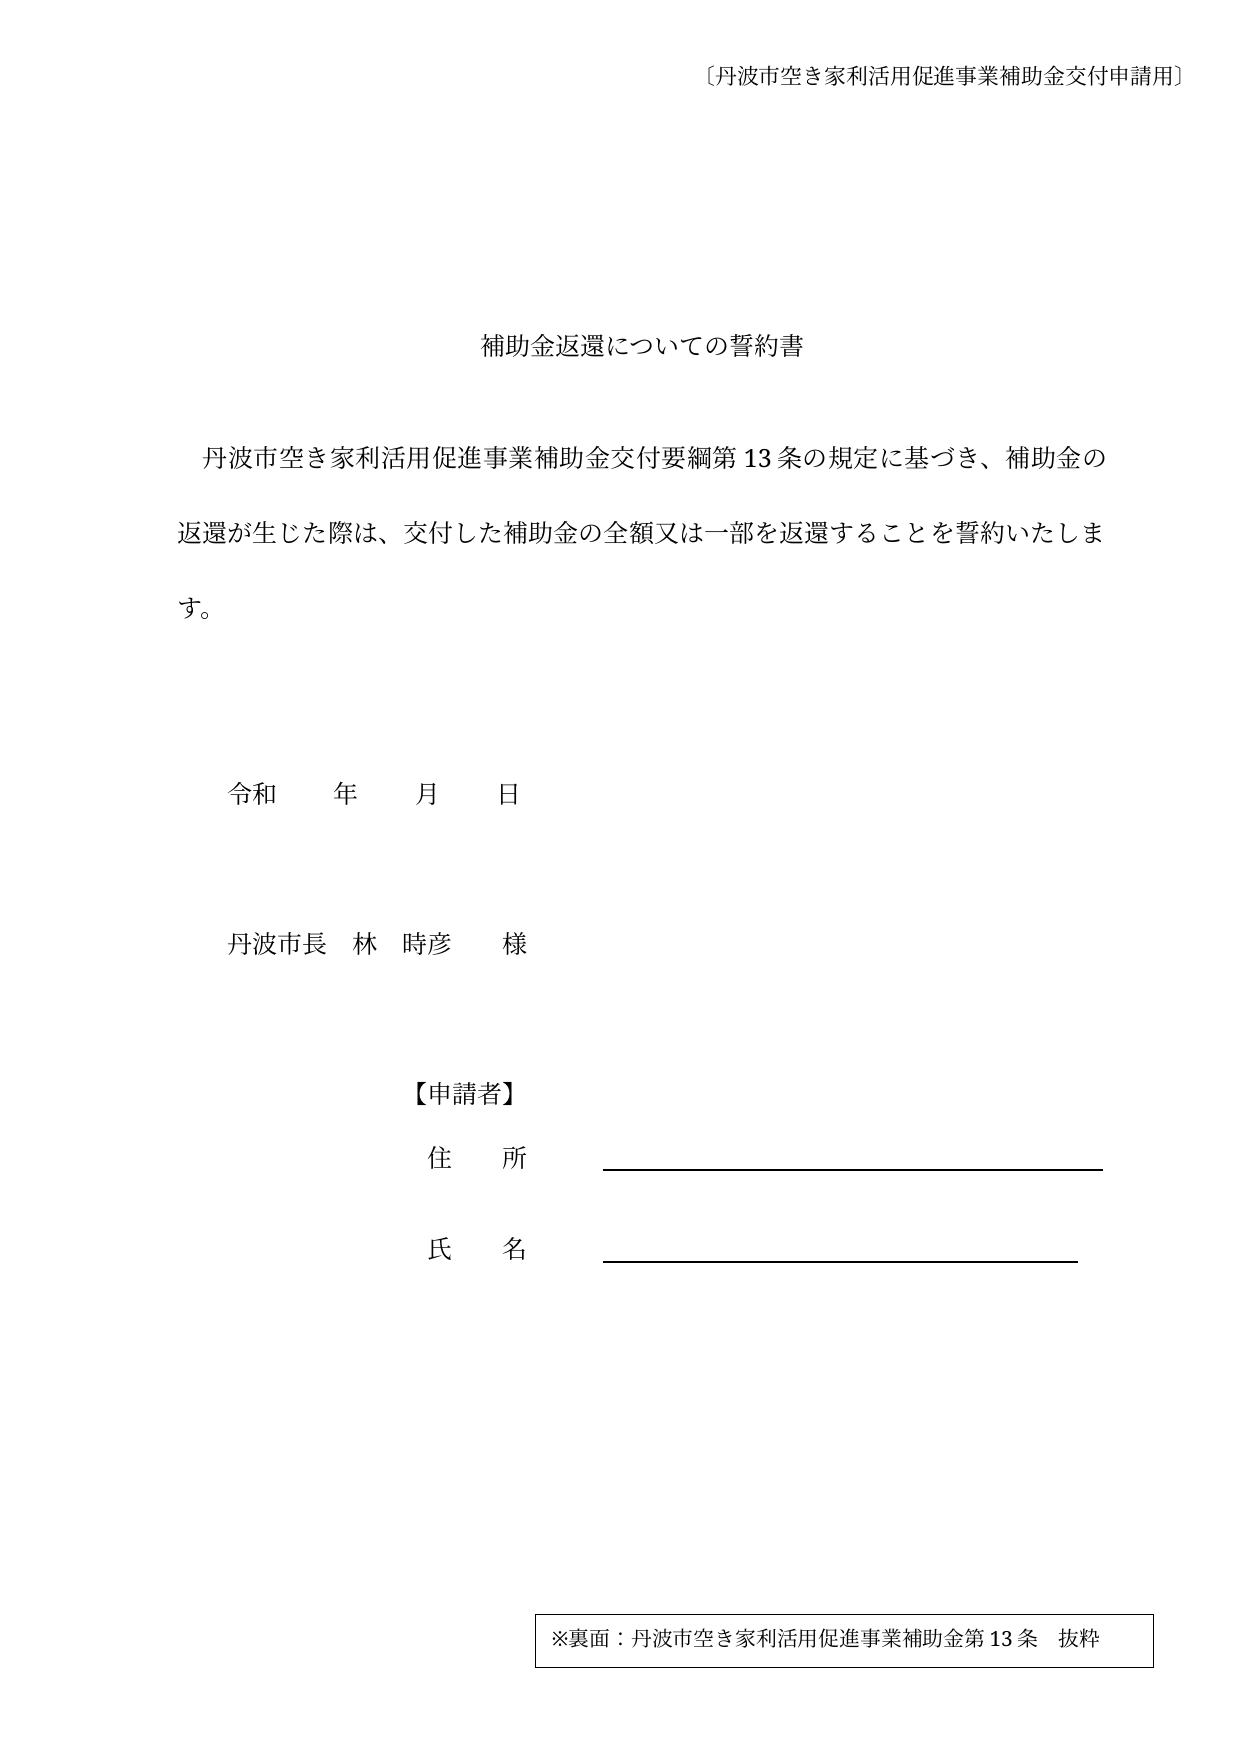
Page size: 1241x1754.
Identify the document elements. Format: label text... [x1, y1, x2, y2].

text 丹波市長 林 時彦 様 [177, 924, 1107, 962]
text 住 所 [177, 1131, 1107, 1176]
text 丹波市空き家利活用促進事業補助金交付要綱第13条の規定に基づき、補助金の返還が生じた際は、交付した補助金の全額又は一部を返還することを誓約いたします。 [177, 438, 1107, 626]
text 令和 年 月 日 [177, 774, 1107, 812]
text 補助金返還についての誓約書 [177, 326, 1107, 363]
text 氏 名 [177, 1222, 1107, 1268]
text 【申請者】 [177, 1074, 1107, 1112]
